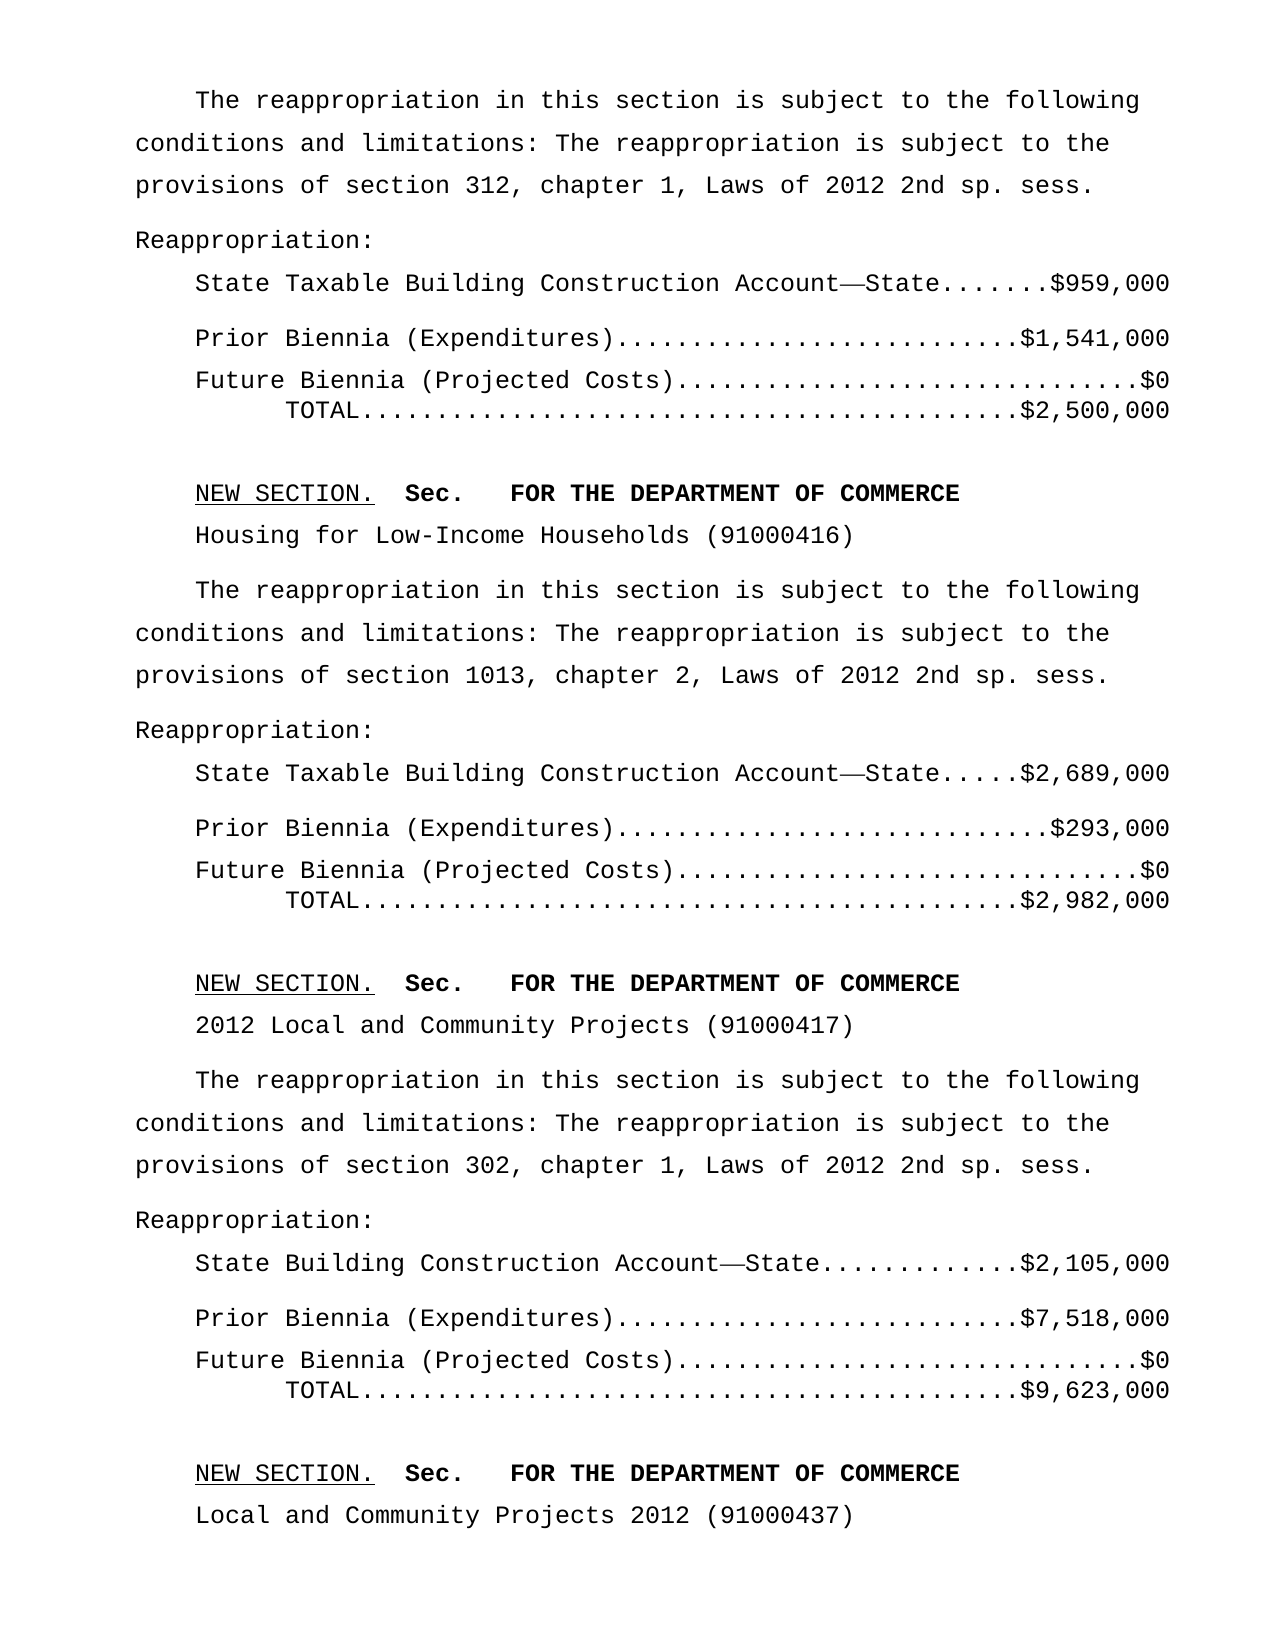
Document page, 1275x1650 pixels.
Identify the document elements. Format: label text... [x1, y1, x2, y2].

text Housing for Low-Income Households (91000416) [135, 510, 1170, 552]
text NEW SECTION. Sec. FOR THE DEPARTMENT OF COMMERCE [135, 467, 1170, 510]
text The reappropriation in this section is subject to the following conditions and limitations: The reappropriation is subject to the provisions of section 312, chapter 1, Laws of 2012 2nd sp. sess. [135, 75, 1170, 202]
text TOTAL $2,982,000 [135, 887, 1170, 916]
text Local and Community Projects 2012 (91000437) [135, 1490, 1170, 1532]
text State Taxable Building Construction Account—State $2,689,000 [135, 747, 1170, 790]
text 2012 Local and Community Projects (91000417) [135, 1000, 1170, 1042]
text Reappropriation: [135, 1195, 1170, 1237]
text Future Biennia (Projected Costs) $0 [135, 355, 1170, 397]
text Prior Biennia (Expenditures) $293,000 [135, 802, 1170, 845]
text State Taxable Building Construction Account—State $959,000 [135, 257, 1170, 300]
text The reappropriation in this section is subject to the following conditions and limitations: The reappropriation is subject to the provisions of section 1013, chapter 2, Laws of 2012 2nd sp. sess. [135, 565, 1170, 692]
text NEW SECTION. Sec. FOR THE DEPARTMENT OF COMMERCE [135, 1447, 1170, 1490]
text Prior Biennia (Expenditures) $1,541,000 [135, 312, 1170, 355]
text Future Biennia (Projected Costs) $0 [135, 1335, 1170, 1377]
text The reappropriation in this section is subject to the following conditions and limitations: The reappropriation is subject to the provisions of section 302, chapter 1, Laws of 2012 2nd sp. sess. [135, 1055, 1170, 1182]
text NEW SECTION. Sec. FOR THE DEPARTMENT OF COMMERCE [135, 957, 1170, 1000]
text Prior Biennia (Expenditures) $7,518,000 [135, 1292, 1170, 1335]
text Future Biennia (Projected Costs) $0 [135, 845, 1170, 887]
text Reappropriation: [135, 215, 1170, 257]
text State Building Construction Account—State $2,105,000 [135, 1237, 1170, 1280]
text TOTAL $2,500,000 [135, 397, 1170, 426]
text Reappropriation: [135, 705, 1170, 747]
text TOTAL $9,623,000 [135, 1377, 1170, 1406]
